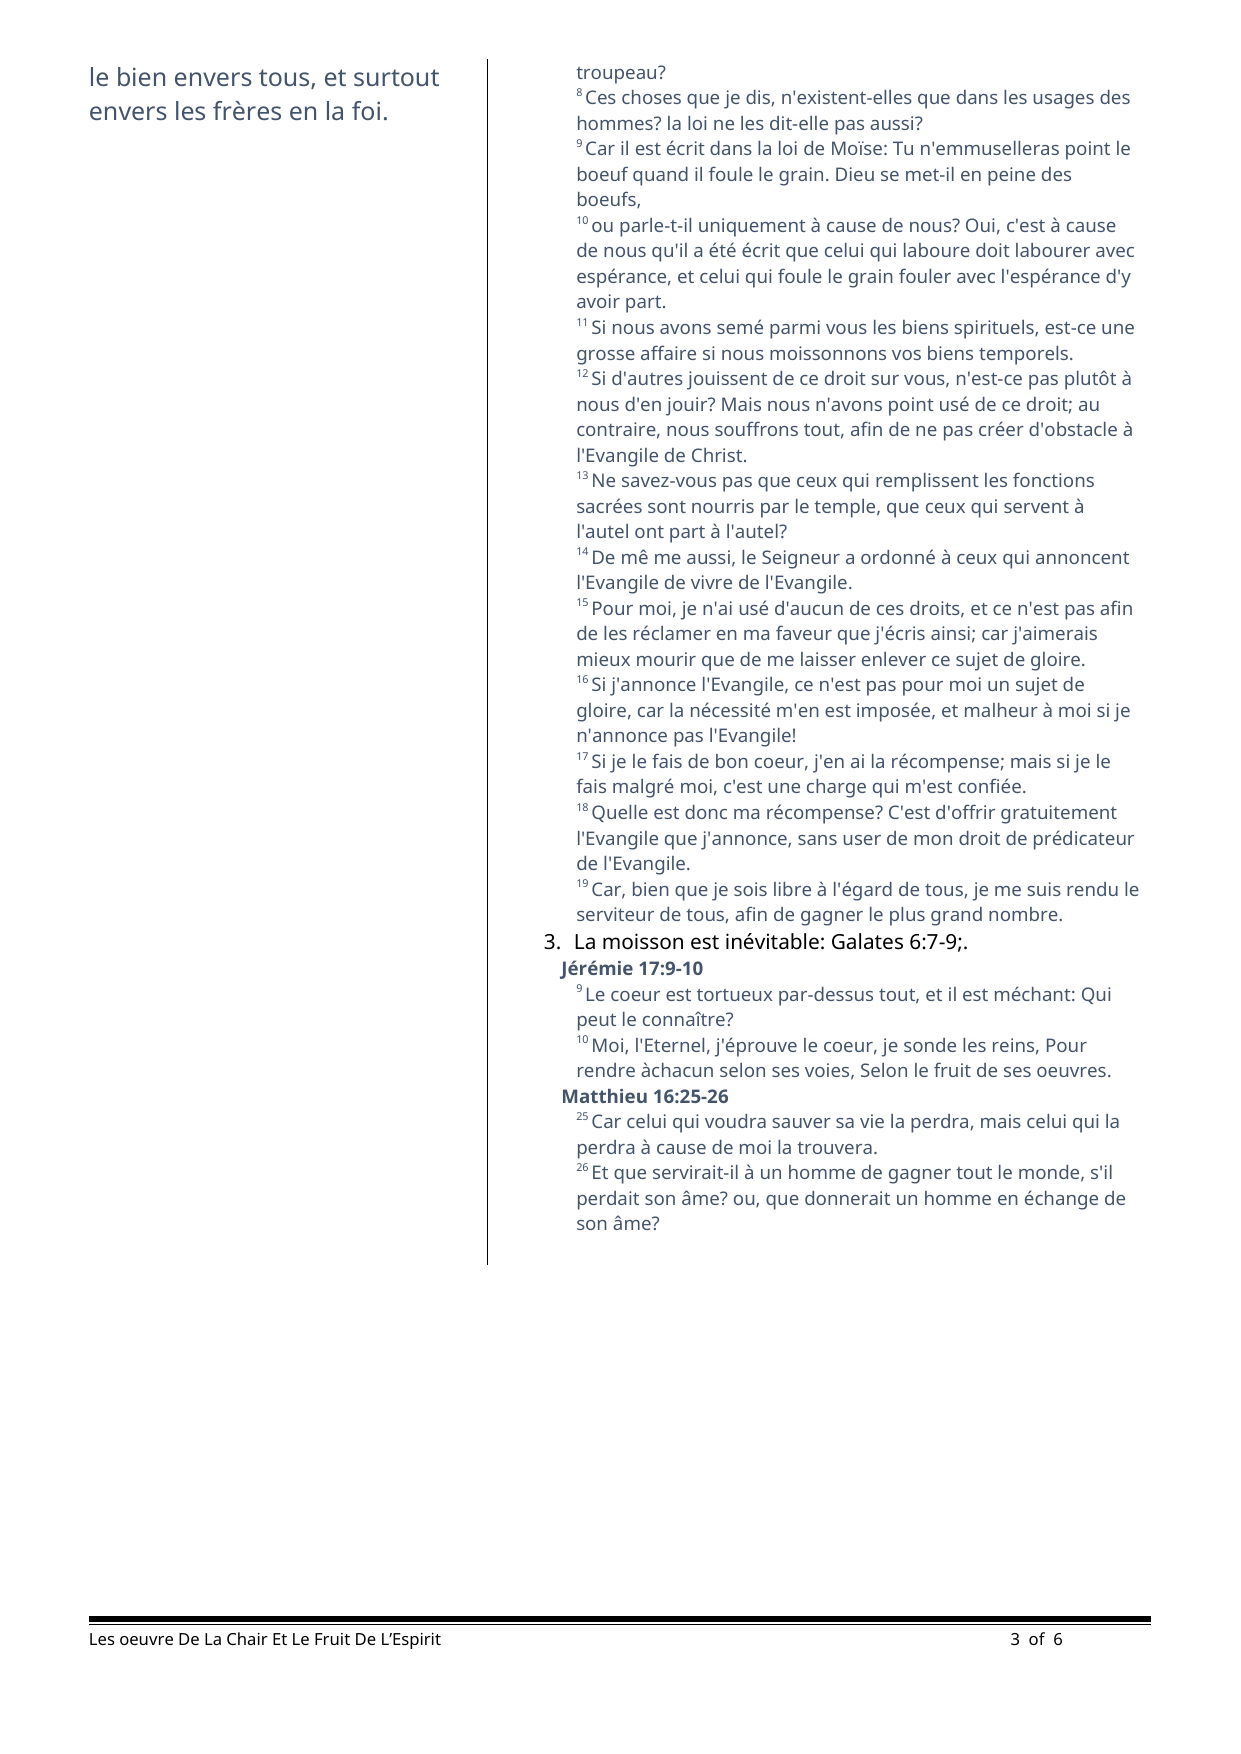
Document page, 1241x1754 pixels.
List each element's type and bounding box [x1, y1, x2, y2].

table_cell [488, 59, 1152, 1264]
table_cell [78, 59, 487, 1264]
